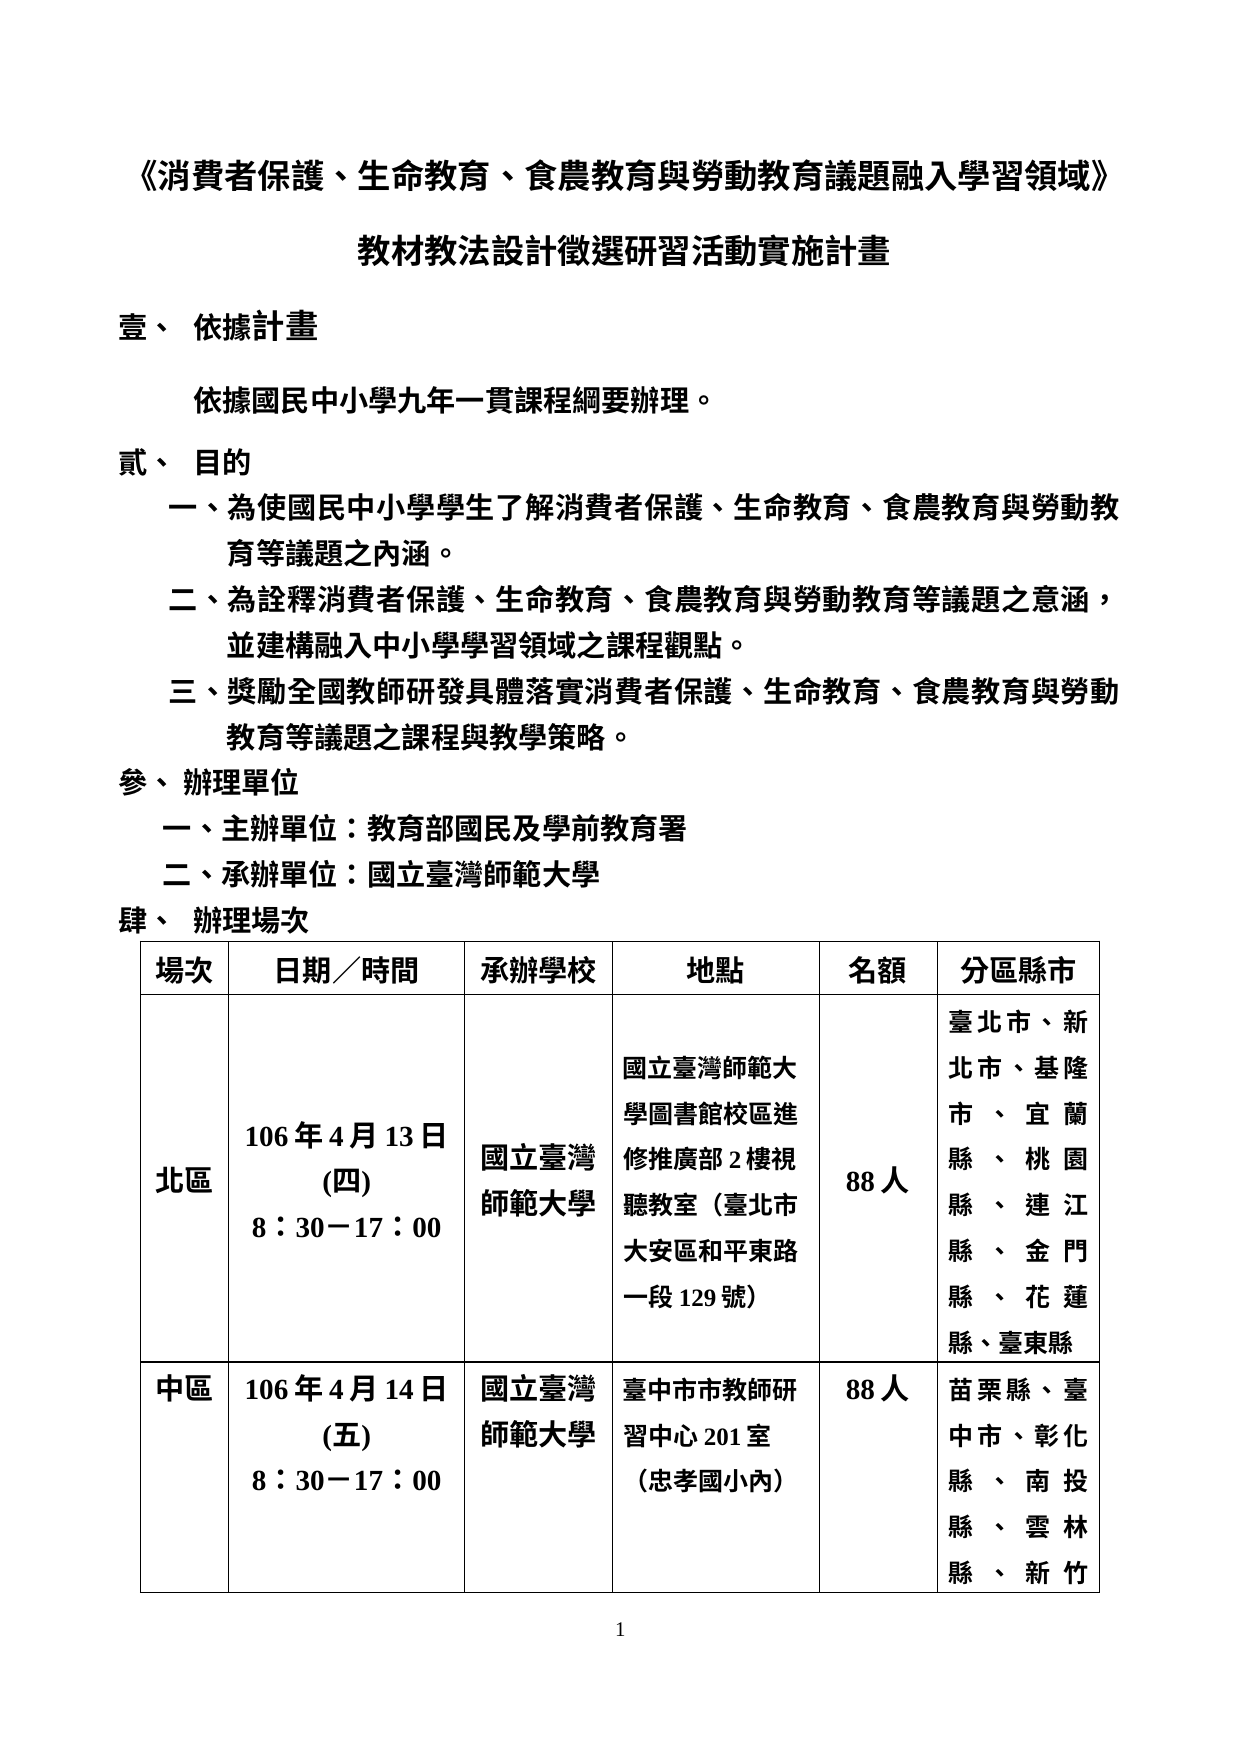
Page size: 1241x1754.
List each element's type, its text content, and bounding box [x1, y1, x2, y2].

text 三、獎勵全國教師研發具體落實消費者保護、生命教育、食農教育與勞動教育等議題之課程與教學策略。 [168, 666, 1122, 757]
table_cell 106年4月13日(四) 8：30－17：00 [229, 995, 464, 1361]
text 教材教法設計徵選研習活動實施計畫 [118, 211, 1131, 286]
table_header 承辦學校 [465, 942, 612, 994]
text 二、為詮釋消費者保護、生命教育、食農教育與勞動教育等議題之意涵，並建構融入中小學學習領域之課程觀點。 [168, 574, 1122, 666]
table_cell 國立臺灣 師範大學 [465, 995, 612, 1361]
text 《消費者保護、生命教育、食農教育與勞動教育議題融入學習領域》 [118, 136, 1131, 211]
table_cell 106年4月14日(五) 8：30－17：00 [229, 1363, 464, 1592]
table_header 地點 [613, 942, 819, 994]
text 一、為使國民中小學學生了解消費者保護、生命教育、食農教育與勞動教育等議題之內涵。 [168, 482, 1122, 574]
table_cell 苗栗縣、臺中市、彰化縣、南投縣、雲林縣、新竹縣、新竹市 [938, 1363, 1099, 1592]
list 依據計畫 [118, 286, 1131, 361]
table_cell 88人 [820, 995, 937, 1361]
text 參、 辦理單位 [118, 757, 1122, 803]
table_cell 臺北市、新北市、基隆市、宜蘭縣、桃園縣、連江縣、金門縣、花蓮縣、臺東縣 [938, 995, 1099, 1361]
table_cell 88人 [820, 1363, 937, 1592]
text 依據國民中小學九年一貫課程綱要辦理。 [193, 361, 1131, 436]
list 辦理場次 [118, 895, 1122, 941]
table_header 場次 [141, 942, 228, 994]
table_cell 中區 [141, 1363, 228, 1592]
text 一、主辦單位：教育部國民及學前教育署 [148, 803, 1122, 849]
table_header 名額 [820, 942, 937, 994]
table_cell 臺中市市教師研習中心201室（忠孝國小內） [613, 1363, 819, 1592]
table_header 日期／時間 [229, 942, 464, 994]
table_cell 北區 [141, 995, 228, 1361]
table_header 分區縣市 [938, 942, 1099, 994]
table_cell 國立臺灣 師範大學 [465, 1363, 612, 1592]
text 二、承辦單位：國立臺灣師範大學 [148, 849, 1122, 895]
table_cell 國立臺灣師範大學圖書館校區進修推廣部2樓視聽教室（臺北市大安區和平東路一段129號） [613, 995, 819, 1361]
list 目的 [118, 436, 1122, 482]
